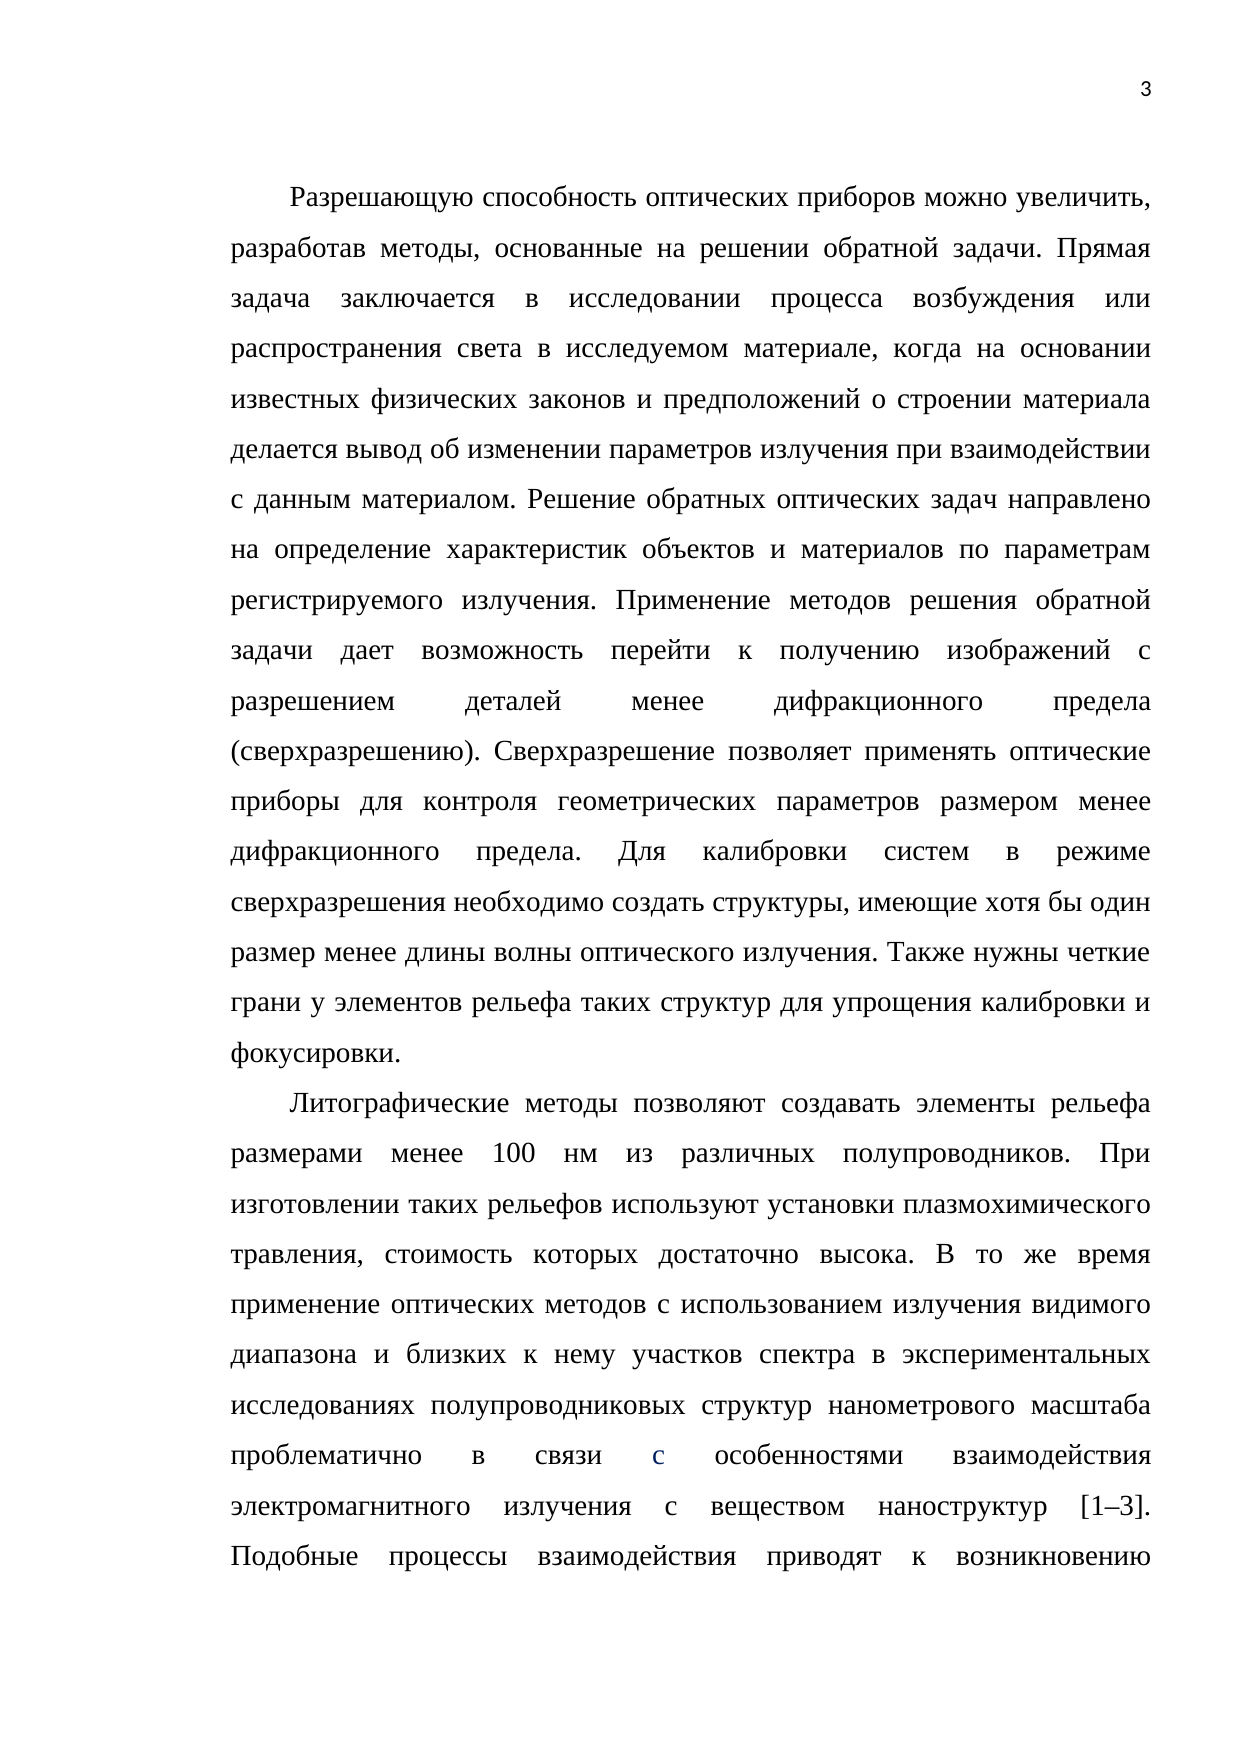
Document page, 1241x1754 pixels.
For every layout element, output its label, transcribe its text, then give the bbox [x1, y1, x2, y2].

text Разрешающую способность оптических приборов можно увеличить, разработав методы, основанные на решении обратной задачи. Прямая задача заключается в исследовании процесса возбуждения или распространения света в исследуемом материале, когда на основании известных физических законов и предположений о строении материала делается вывод об изменении параметров излучения при взаимодействии с данным материалом. Решение обратных оптических задач направлено на определение характеристик объектов и материалов по параметрам регистрируемого излучения. Применение методов решения обратной задачи дает возможность перейти к получению изображений с разрешением деталей менее дифракционного предела (сверхразрешению). Сверхразрешение позволяет применять оптические приборы для контроля геометрических параметров размером менее дифракционного предела. Для калибровки систем в режиме сверхразрешения необходимо создать структуры, имеющие хотя бы один размер менее длины волны оптического излучения. Также нужны четкие грани у элементов рельефа таких структур для упрощения калибровки и фокусировки. [230, 179, 1152, 1068]
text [230, 1085, 1152, 1571]
